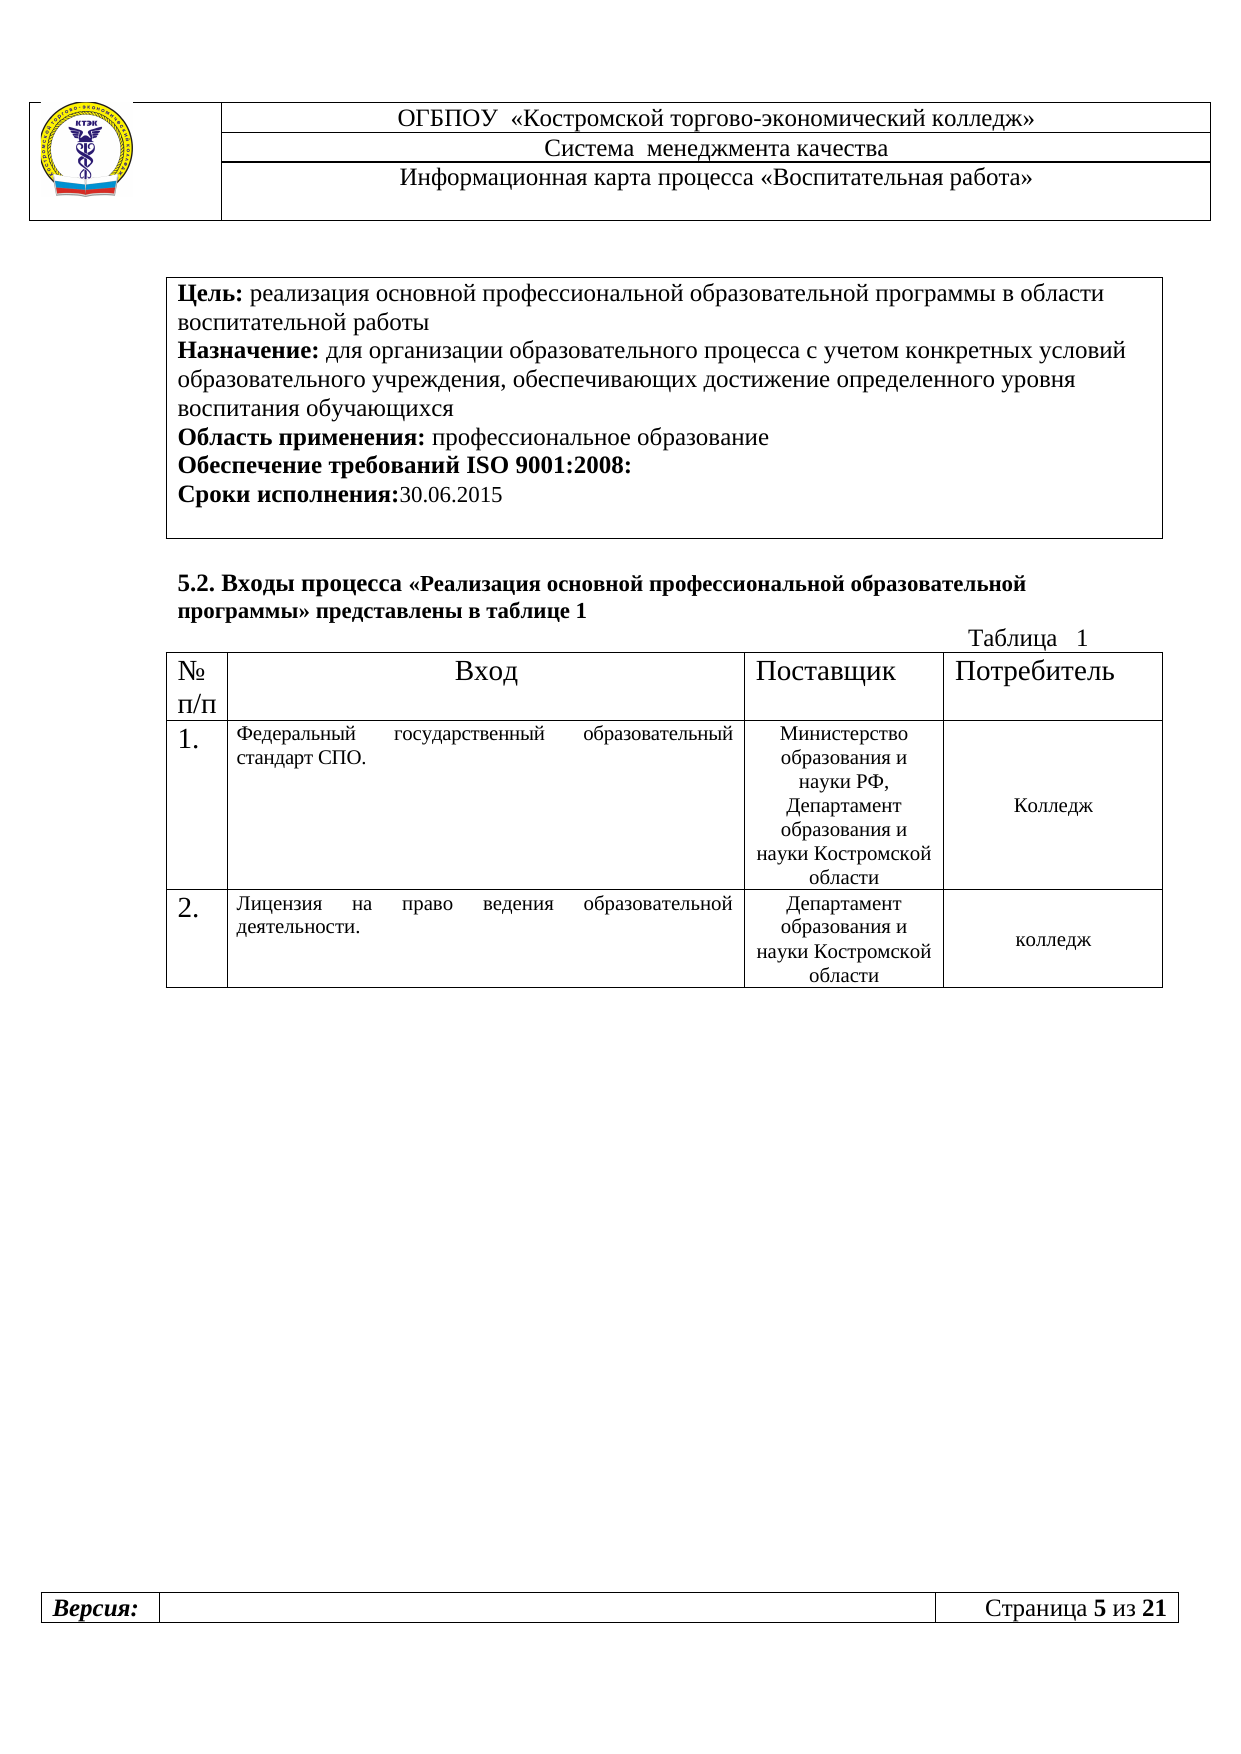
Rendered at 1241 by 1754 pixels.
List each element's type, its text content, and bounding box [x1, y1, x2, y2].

table_cell Федеральный государственный образовательный стандарт СПО. [228, 721, 744, 889]
table_cell 1. [167, 721, 227, 889]
table_cell Лицензия на право ведения образовательной деятельности. [228, 890, 744, 987]
table_header Потребитель [944, 653, 1162, 720]
table_cell Колледж [944, 721, 1162, 889]
text 5.2. Входы процесса «Реализация основной профессиональной образовательной программы» представлены в таблице 1 [177, 568, 1152, 623]
text Таблица 1 [177, 623, 1152, 652]
table_header Поставщик [745, 653, 943, 720]
table_cell 2. [167, 890, 227, 987]
table_cell Министерство образования и науки РФ, Департамент образования и науки Костромской области [745, 721, 943, 889]
table_cell Департамент образования и науки Костромской области [745, 890, 943, 987]
table_header № п/п [167, 653, 227, 720]
table_header Вход [228, 653, 744, 720]
table_cell Цель: реализация основной профессиональной образовательной программы в области воспитательной работы Назначение: для организации образовательного процесса с учетом конкретных условий образовательного учреждения, обеспечивающих достижение определенного уровня воспитания обучающихся Область применения: профессиональное образование Обеспечение требований ISO 9001:2008: Сроки исполнения:30.06.2015 [167, 278, 1162, 538]
picture [40, 102, 133, 197]
table_cell колледж [944, 890, 1162, 987]
